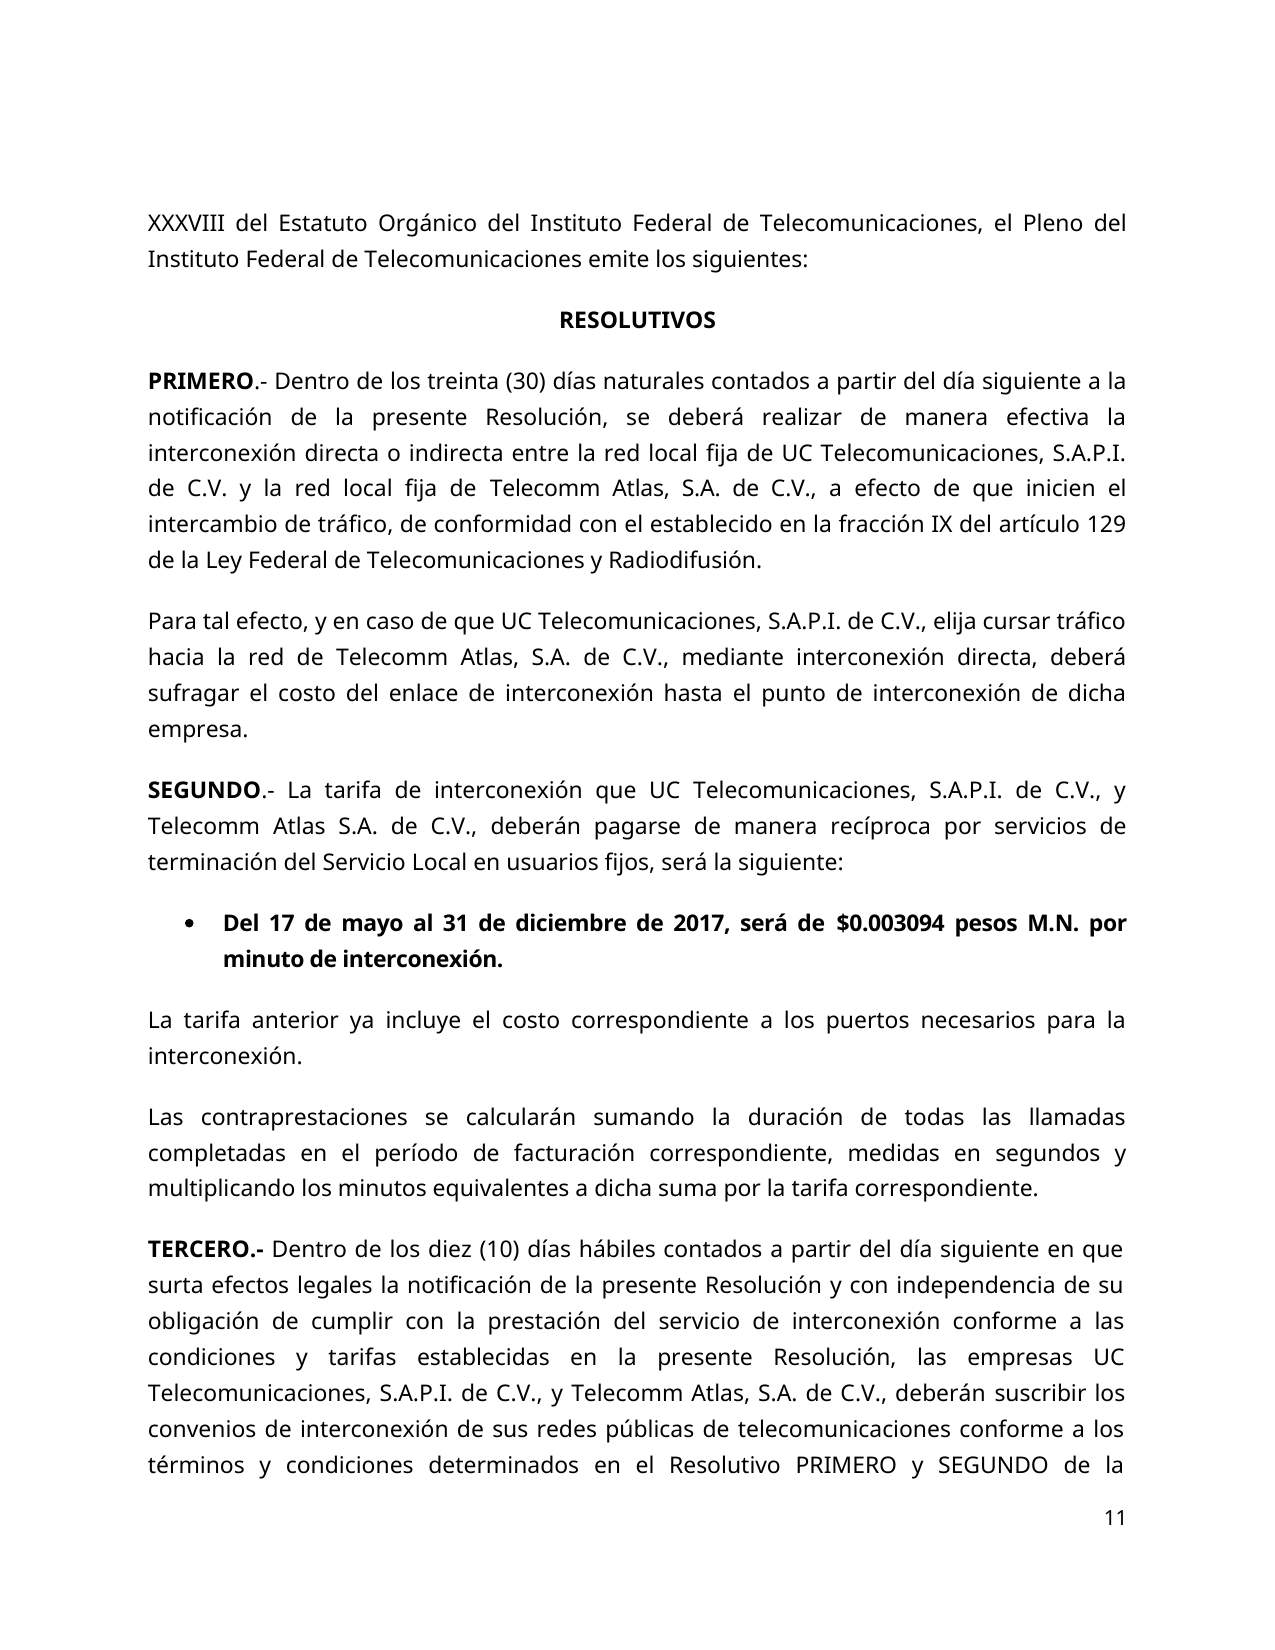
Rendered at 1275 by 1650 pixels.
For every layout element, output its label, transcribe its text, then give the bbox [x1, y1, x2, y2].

text PRIMERO.- Dentro de los treinta (30) días naturales contados a partir del día siguiente a la notificación de la presente Resolución, se deberá realizar de manera efectiva la interconexión directa o indirecta entre la red local fija de UC Telecomunicaciones, S.A.P.I. de C.V. y la red local fija de Telecomm Atlas, S.A. de C.V., a efecto de que inicien el intercambio de tráfico, de conformidad con el establecido en la fracción IX del artículo 129 de la Ley Federal de Telecomunicaciones y Radiodifusión. [148, 364, 1127, 576]
subtitle RESOLUTIVOS [148, 304, 1127, 335]
text SEGUNDO.- La tarifa de interconexión que UC Telecomunicaciones, S.A.P.I. de C.V., y Telecomm Atlas S.A. de C.V., deberán pagarse de manera recíproca por servicios de terminación del Servicio Local en usuarios fijos, será la siguiente: [148, 774, 1127, 877]
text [148, 207, 1127, 274]
text Las contraprestaciones se calcularán sumando la duración de todas las llamadas completadas en el período de facturación correspondiente, medidas en segundos y multiplicando los minutos equivalentes a dicha suma por la tarifa correspondiente. [148, 1101, 1127, 1204]
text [148, 1233, 1125, 1480]
list Del 17 de mayo al 31 de diciembre de 2017, será de $0.003094 pesos M.N. por minuto de interconexión. [185, 907, 1127, 974]
list La tarifa anterior ya incluye el costo correspondiente a los puertos necesarios para la interconexión. [148, 1004, 1127, 1071]
text Para tal efecto, y en caso de que UC Telecomunicaciones, S.A.P.I. de C.V., elija cursar tráfico hacia la red de Telecomm Atlas, S.A. de C.V., mediante interconexión directa, deberá sufragar el costo del enlace de interconexión hasta el punto de interconexión de dicha empresa. [148, 605, 1127, 744]
